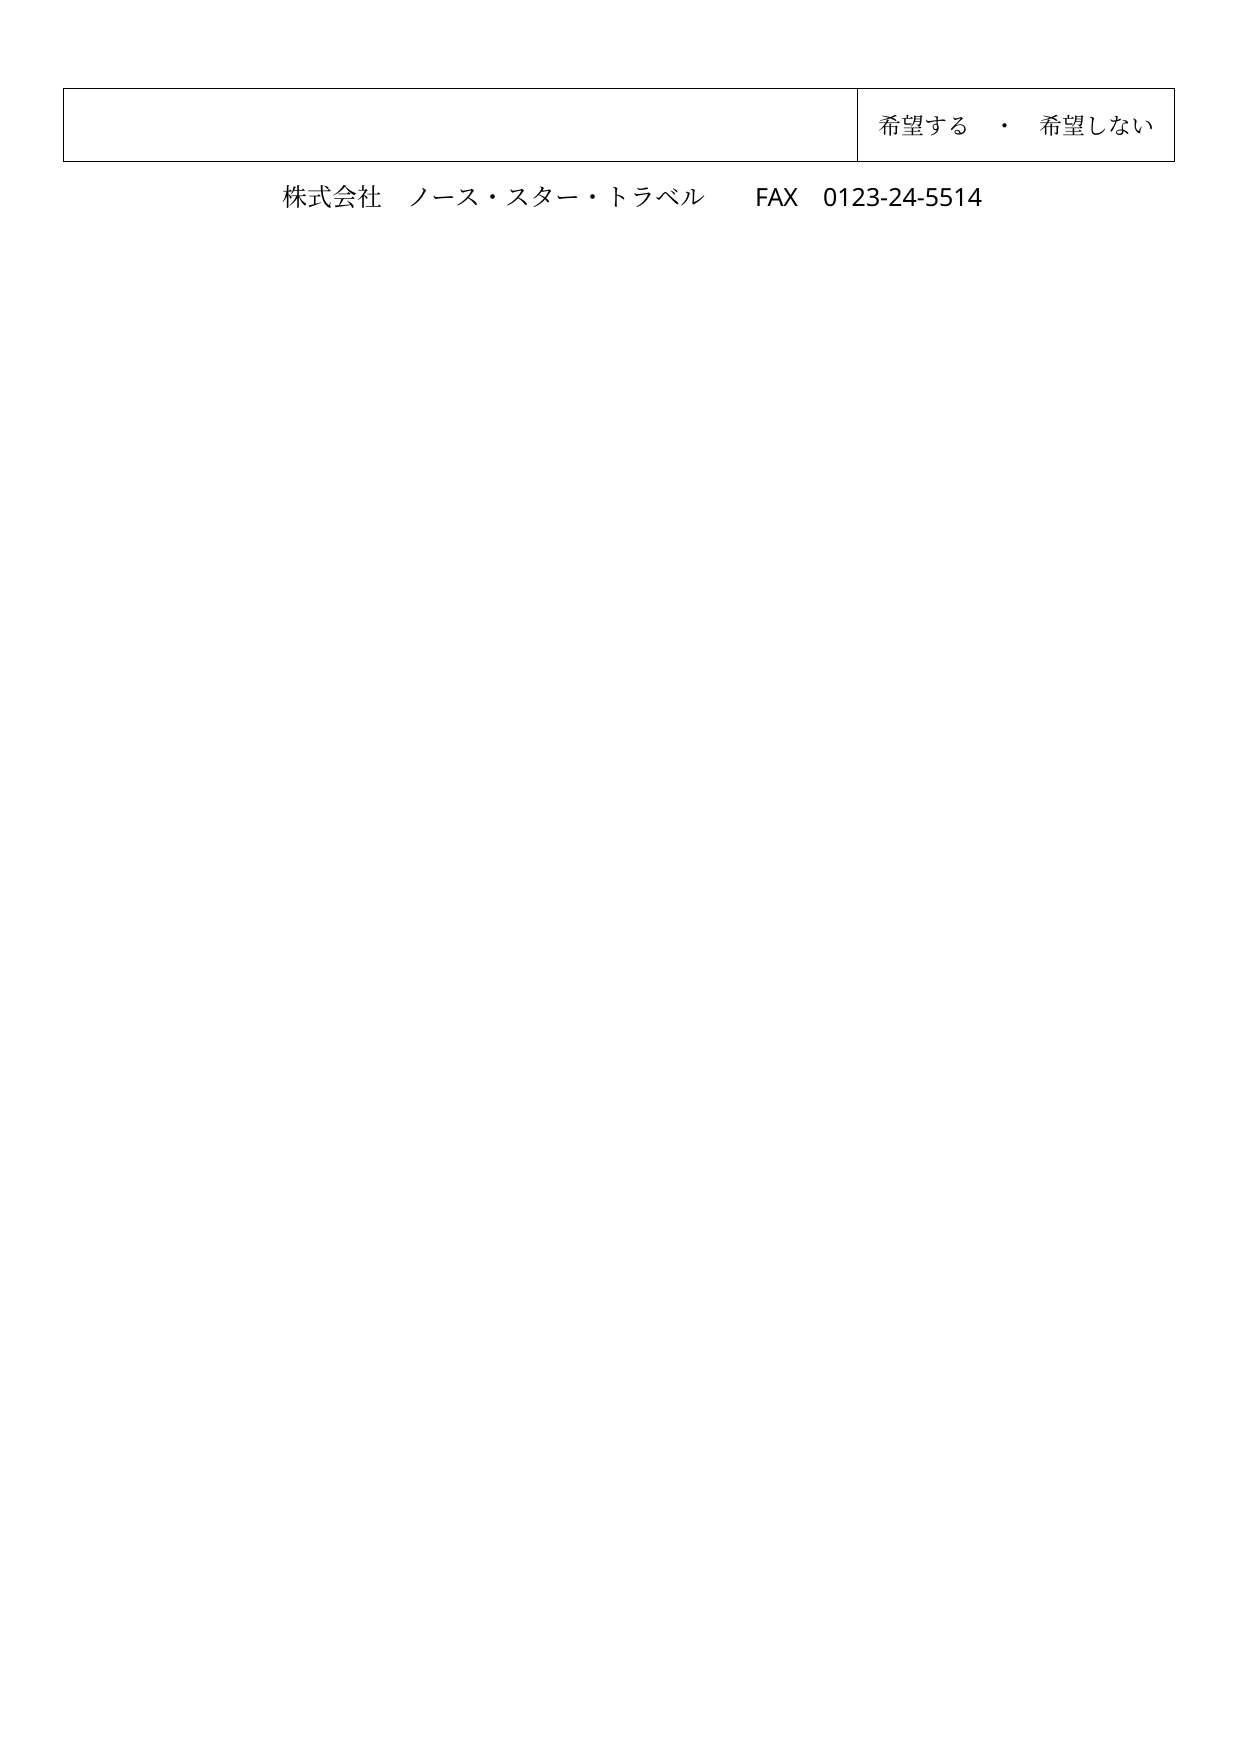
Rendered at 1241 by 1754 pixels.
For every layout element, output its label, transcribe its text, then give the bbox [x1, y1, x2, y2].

table_header [64, 89, 857, 161]
table_cell 希望する ・ 希望しない [858, 89, 1174, 161]
